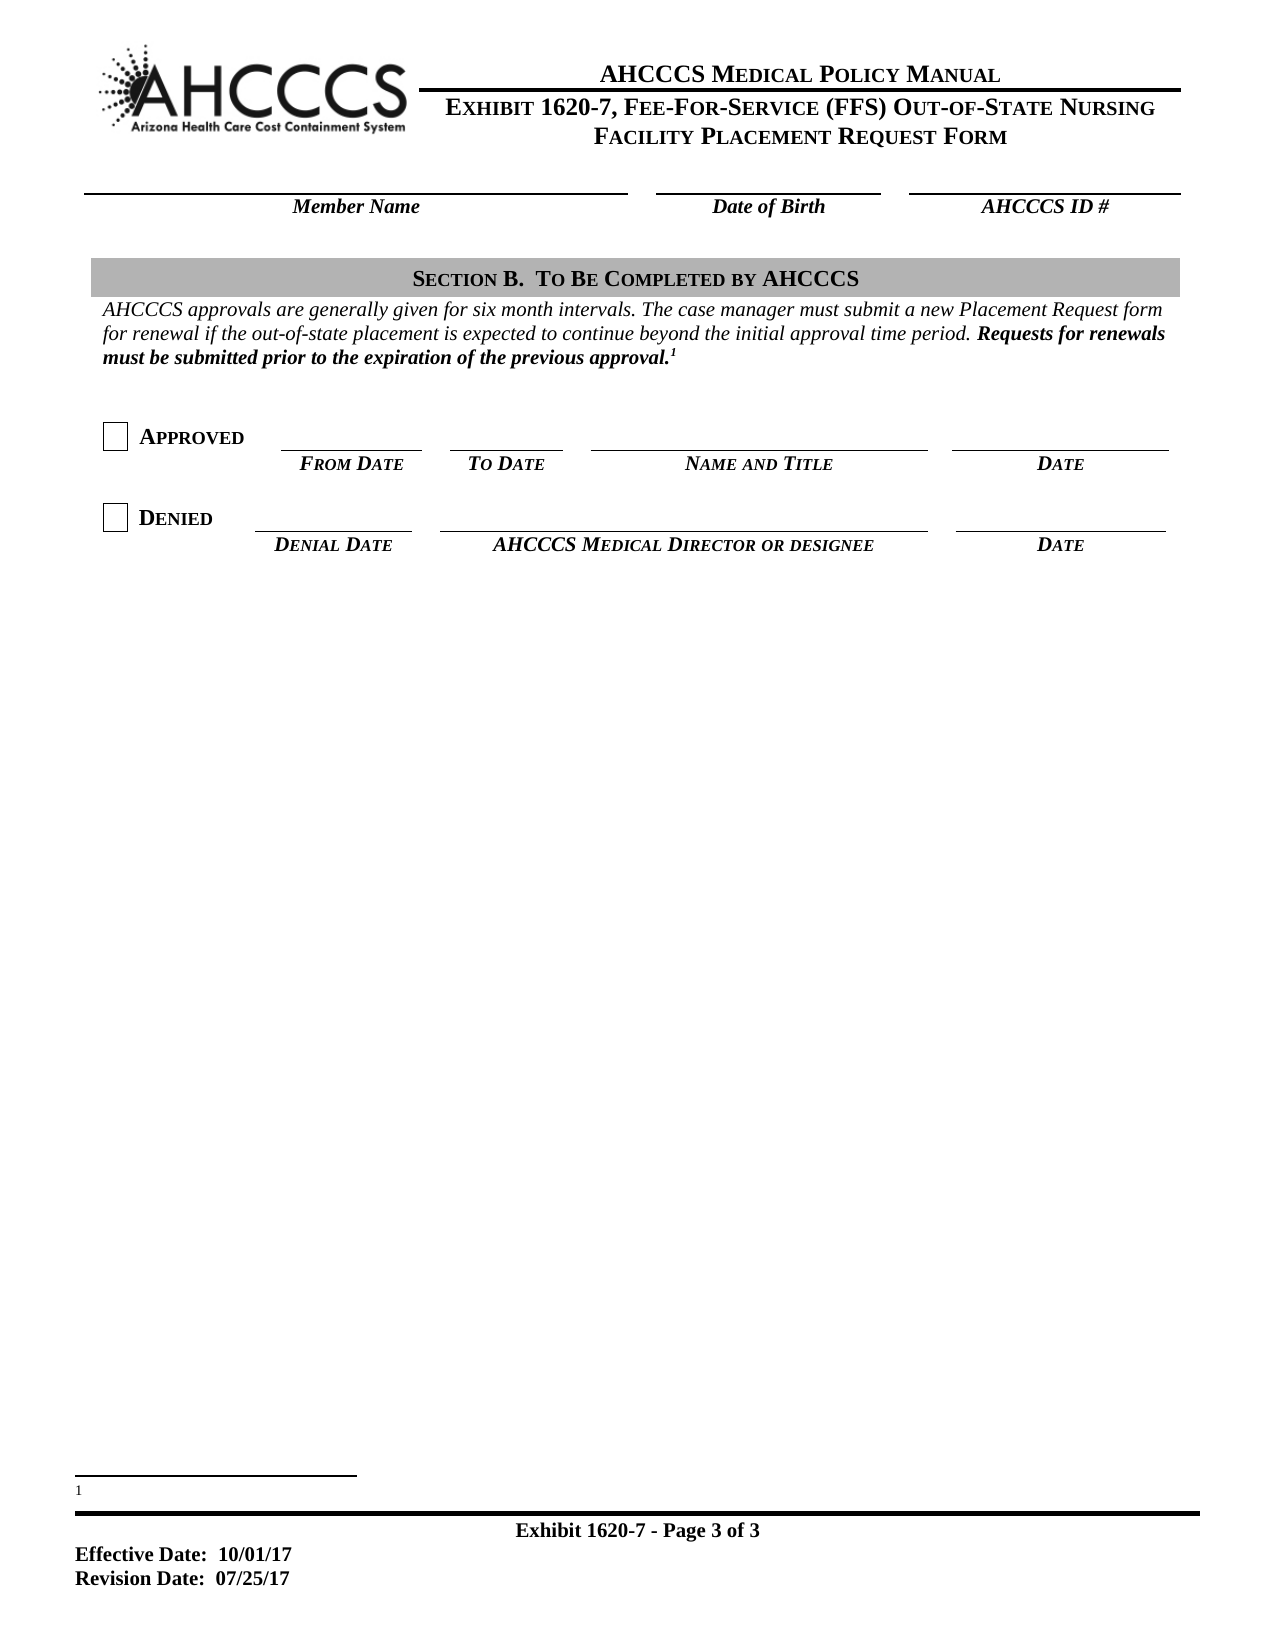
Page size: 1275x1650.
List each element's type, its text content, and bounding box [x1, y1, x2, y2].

table_cell [91, 369, 1180, 637]
table_header Section B. To Be Completed by AHCCCS [91, 258, 1180, 297]
table_cell AHCCCS approvals are generally given for six month intervals. The case manager must submit a new Placement Request form for renewal if the out-of-state placement is expected to continue beyond the initial approval time period. Requests for renewals must be submitted prior to the expiration of the previous approval. [91, 297, 1183, 369]
picture [95, 41, 409, 139]
